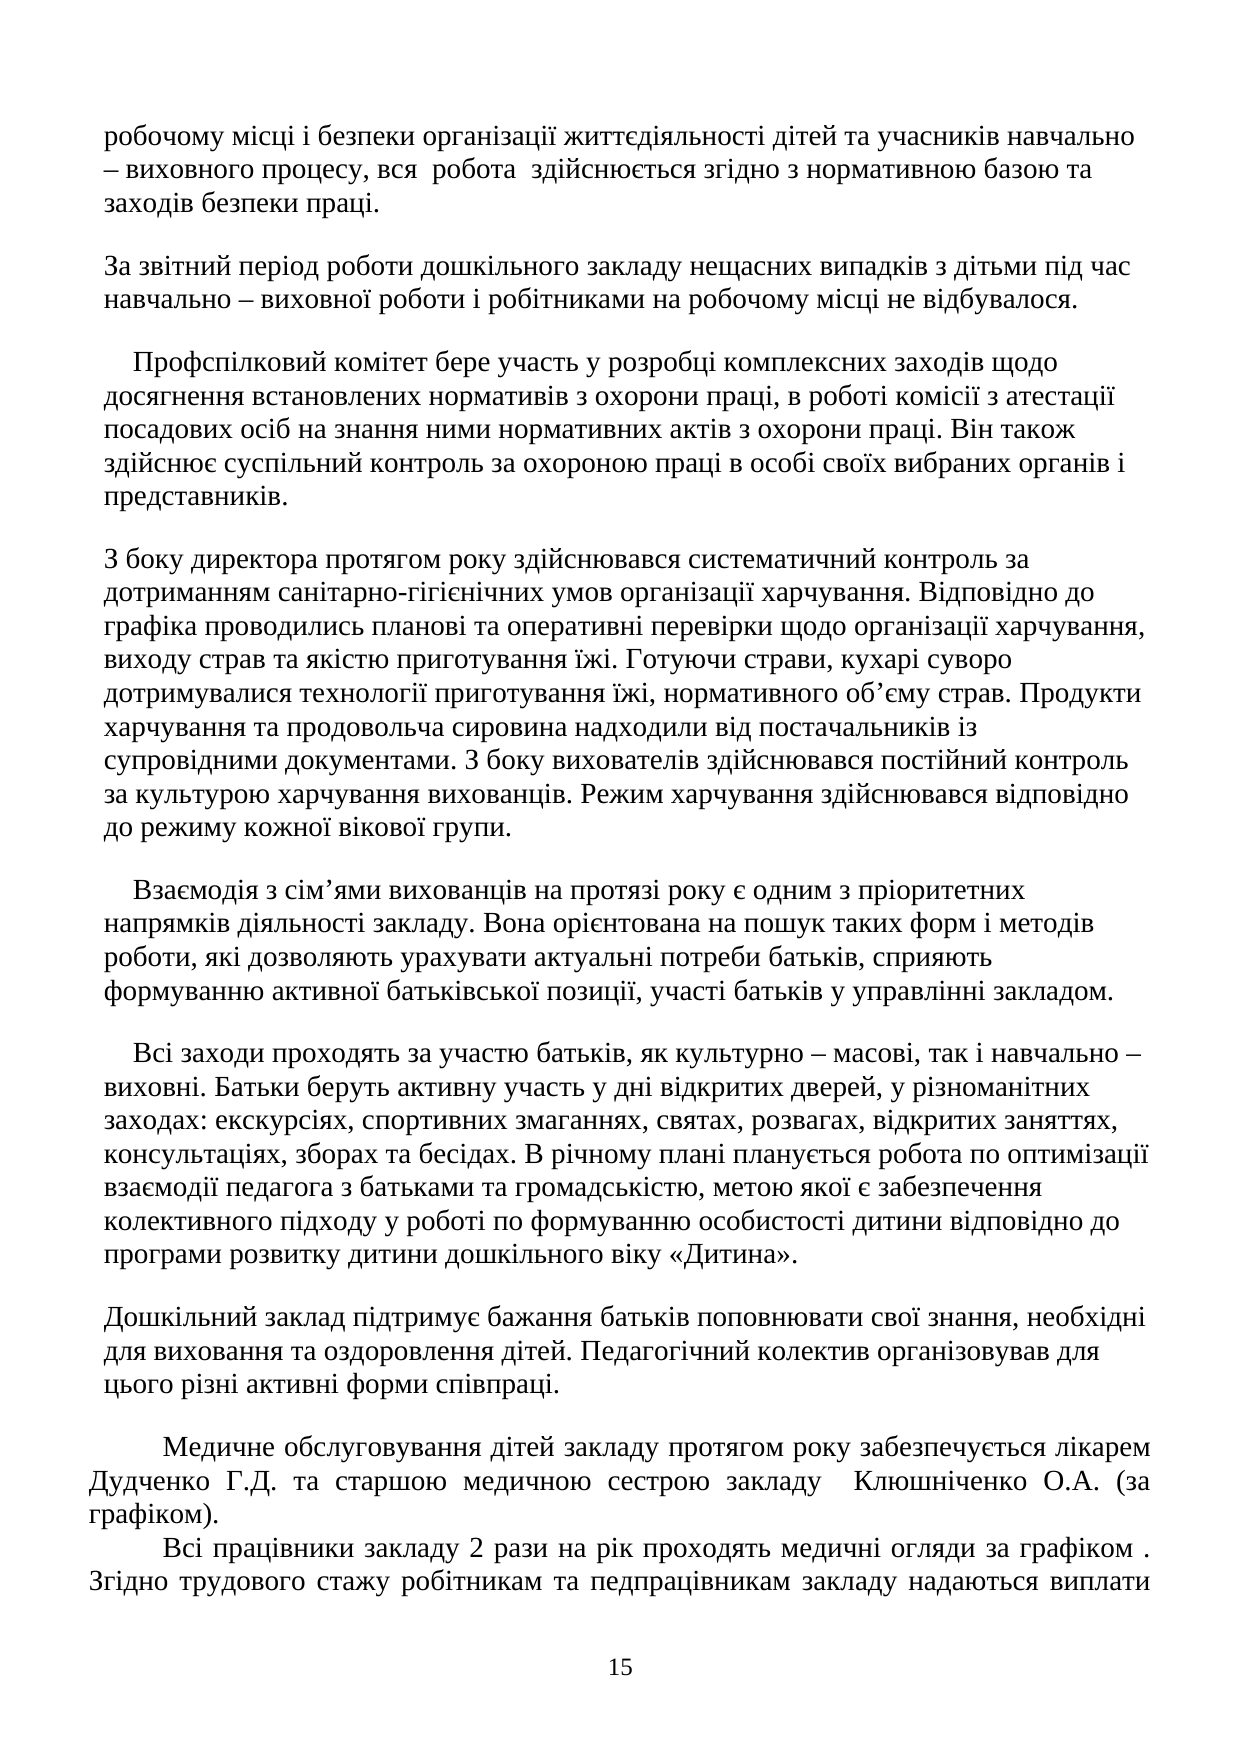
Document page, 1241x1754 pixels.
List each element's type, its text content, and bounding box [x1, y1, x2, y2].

text За звітний період роботи дошкільного закладу нещасних випадків з дітьми під час навчально – виховної роботи і робітниками на робочому місці не відбувалося. [103, 248, 1152, 315]
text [89, 1530, 1152, 1597]
text Медичне обслуговування дітей закладу протягом року забезпечується лікарем Дудченко Г.Д. та старшою медичною сестрою закладу Клюшніченко О.А. (за графіком). [89, 1429, 1152, 1530]
text Дошкільний заклад підтримує бажання батьків поповнювати свої знання, необхідні для виховання та оздоровлення дітей. Педагогічний колектив організовував для цього різні активні форми співпраці. [103, 1299, 1152, 1400]
text Профспілковий комітет бере участь у розробці комплексних заходів щодо досягнення встановлених нормативів з охорони праці, в роботі комісії з атестації посадових осіб на знання ними нормативних актів з охорони праці. Він також здійснює суспільний контроль за охороною праці в особі своїх вибраних органів і представників. [103, 344, 1152, 512]
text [103, 118, 1152, 219]
text З боку директора протягом року здійснювався систематичний контроль за дотриманням санітарно-гігієнічних умов організації харчування. Відповідно до графіка проводились планові та оперативні перевірки щодо організації харчування, виходу страв та якістю приготування їжі. Готуючи страви, кухарі суворо дотримувалися технології приготування їжі, нормативного об’єму страв. Продукти харчування та продовольча сировина надходили від постачальників із супровідними документами. З боку вихователів здійснювався постійний контроль за культурою харчування вихованців. Режим харчування здійснювався відповідно до режиму кожної вікової групи. [103, 541, 1152, 843]
text Всі заходи проходять за участю батьків, як культурно – масові, так і навчально – виховні. Батьки беруть активну участь у дні відкритих дверей, у різноманітних заходах: екскурсіях, спортивних змаганнях, святах, розвагах, відкритих заняттях, консультаціях, зборах та бесідах. В річному плані планується робота по оптимізації взаємодії педагога з батьками та громадськістю, метою якої є забезпечення колективного підходу у роботі по формуванню особистості дитини відповідно до програми розвитку дитини дошкільного віку «Дитина». [103, 1035, 1152, 1270]
text Взаємодія з сім’ями вихованців на протязі року є одним з пріоритетних напрямків діяльності закладу. Вона орієнтована на пошук таких форм і методів роботи, які дозволяють урахувати актуальні потреби батьків, сприяють формуванню активної батьківської позиції, участі батьків у управлінні закладом. [103, 872, 1152, 1006]
